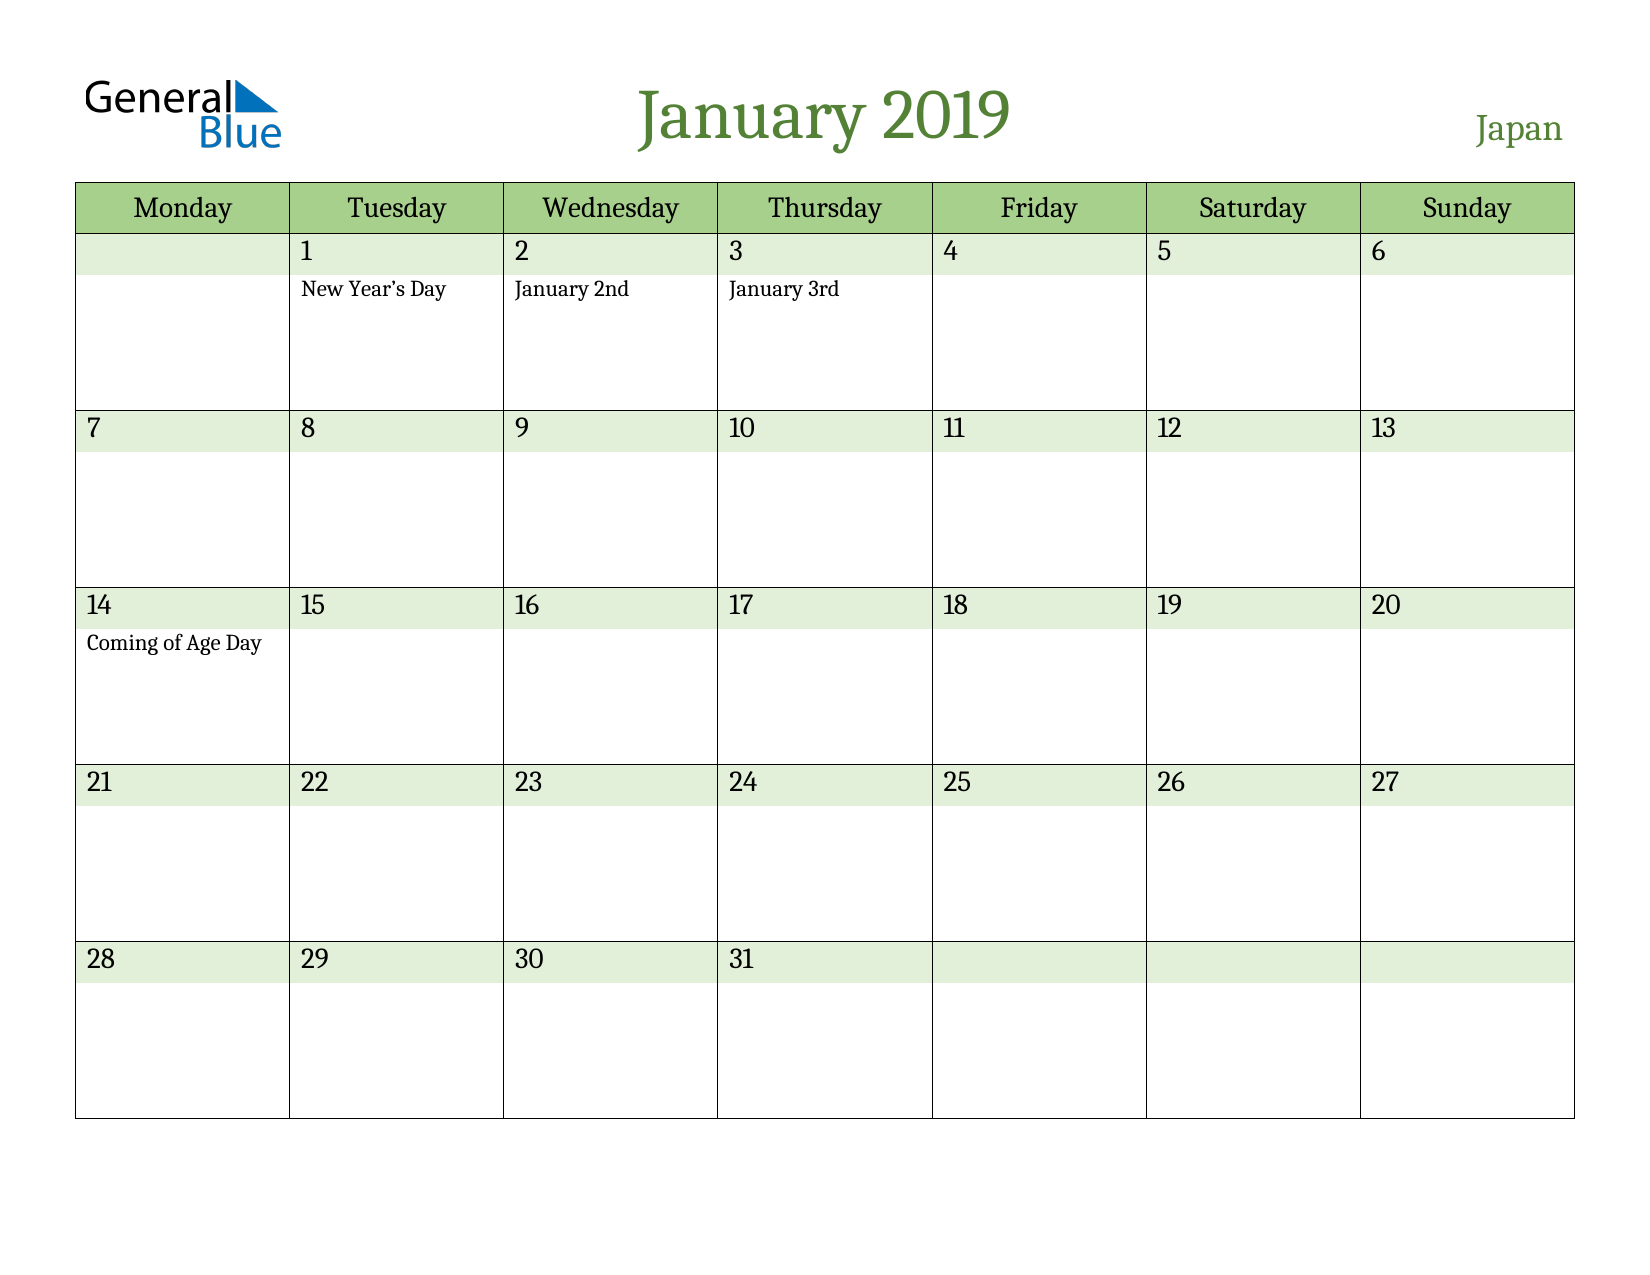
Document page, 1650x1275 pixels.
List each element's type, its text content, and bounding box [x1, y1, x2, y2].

table_cell 27 [1361, 765, 1574, 806]
table_cell [933, 452, 1146, 587]
table_cell [504, 629, 717, 764]
table_cell [76, 275, 289, 410]
table_cell [718, 983, 932, 1118]
table_cell 21 [76, 765, 289, 806]
table_cell [1147, 275, 1360, 410]
table_cell [76, 234, 289, 275]
table_cell 5 [1147, 234, 1360, 275]
table_cell 11 [933, 411, 1146, 452]
picture [86, 80, 281, 148]
table_cell [76, 452, 289, 587]
table_cell 14 [76, 588, 289, 629]
table_cell [933, 629, 1146, 764]
table_cell [504, 452, 717, 587]
table_cell [718, 806, 932, 941]
table_cell [718, 629, 932, 764]
table_header Japan [1146, 75, 1574, 182]
table_cell Friday [933, 183, 1146, 233]
table_cell 29 [290, 942, 503, 983]
table_cell 25 [933, 765, 1146, 806]
table_cell [1147, 983, 1360, 1118]
table_cell [1361, 806, 1574, 941]
table_cell Sunday [1361, 183, 1574, 233]
table_cell New Year’s Day [290, 275, 503, 410]
table_cell Saturday [1147, 183, 1360, 233]
table_cell 8 [290, 411, 503, 452]
table_cell 9 [504, 411, 717, 452]
table_cell 28 [76, 942, 289, 983]
table_cell [933, 275, 1146, 410]
table_cell Coming of Age Day [76, 629, 289, 764]
table_cell [1147, 452, 1360, 587]
table_cell [933, 806, 1146, 941]
table_cell 23 [504, 765, 717, 806]
table_cell [1361, 942, 1574, 983]
table_cell 6 [1361, 234, 1574, 275]
table_cell 30 [504, 942, 717, 983]
table_cell [1147, 629, 1360, 764]
table_cell 10 [718, 411, 932, 452]
table_cell [1147, 806, 1360, 941]
table_cell 3 [718, 234, 932, 275]
table_header January 2019 [504, 75, 1146, 182]
table_cell Thursday [718, 183, 932, 233]
table_cell 22 [290, 765, 503, 806]
table_cell [1361, 452, 1574, 587]
table_cell 12 [1147, 411, 1360, 452]
table_cell [1361, 983, 1574, 1118]
table_cell 26 [1147, 765, 1360, 806]
table_cell 2 [504, 234, 717, 275]
table_cell [933, 983, 1146, 1118]
table_cell Tuesday [290, 183, 503, 233]
table_cell [504, 806, 717, 941]
table_cell [933, 942, 1146, 983]
table_cell [76, 983, 289, 1118]
table_cell 24 [718, 765, 932, 806]
table_cell [718, 452, 932, 587]
table_cell 31 [718, 942, 932, 983]
table_cell Wednesday [504, 183, 717, 233]
table_cell 1 [290, 234, 503, 275]
table_cell 20 [1361, 588, 1574, 629]
table_cell 15 [290, 588, 503, 629]
table_cell Monday [76, 183, 289, 233]
table_cell 19 [1147, 588, 1360, 629]
table_cell [290, 629, 503, 764]
table_cell 13 [1361, 411, 1574, 452]
table_cell [76, 806, 289, 941]
table_cell [1361, 629, 1574, 764]
table_cell [290, 806, 503, 941]
table_cell 4 [933, 234, 1146, 275]
table_cell 7 [76, 411, 289, 452]
table_cell [504, 983, 717, 1118]
table_cell [1147, 942, 1360, 983]
table_cell January 3rd [718, 275, 932, 410]
table_cell January 2nd [504, 275, 717, 410]
table_cell [1361, 275, 1574, 410]
table_cell 16 [504, 588, 717, 629]
table_cell 17 [718, 588, 932, 629]
table_cell [290, 452, 503, 587]
table_cell 18 [933, 588, 1146, 629]
table_cell [290, 983, 503, 1118]
table_header [76, 75, 503, 182]
